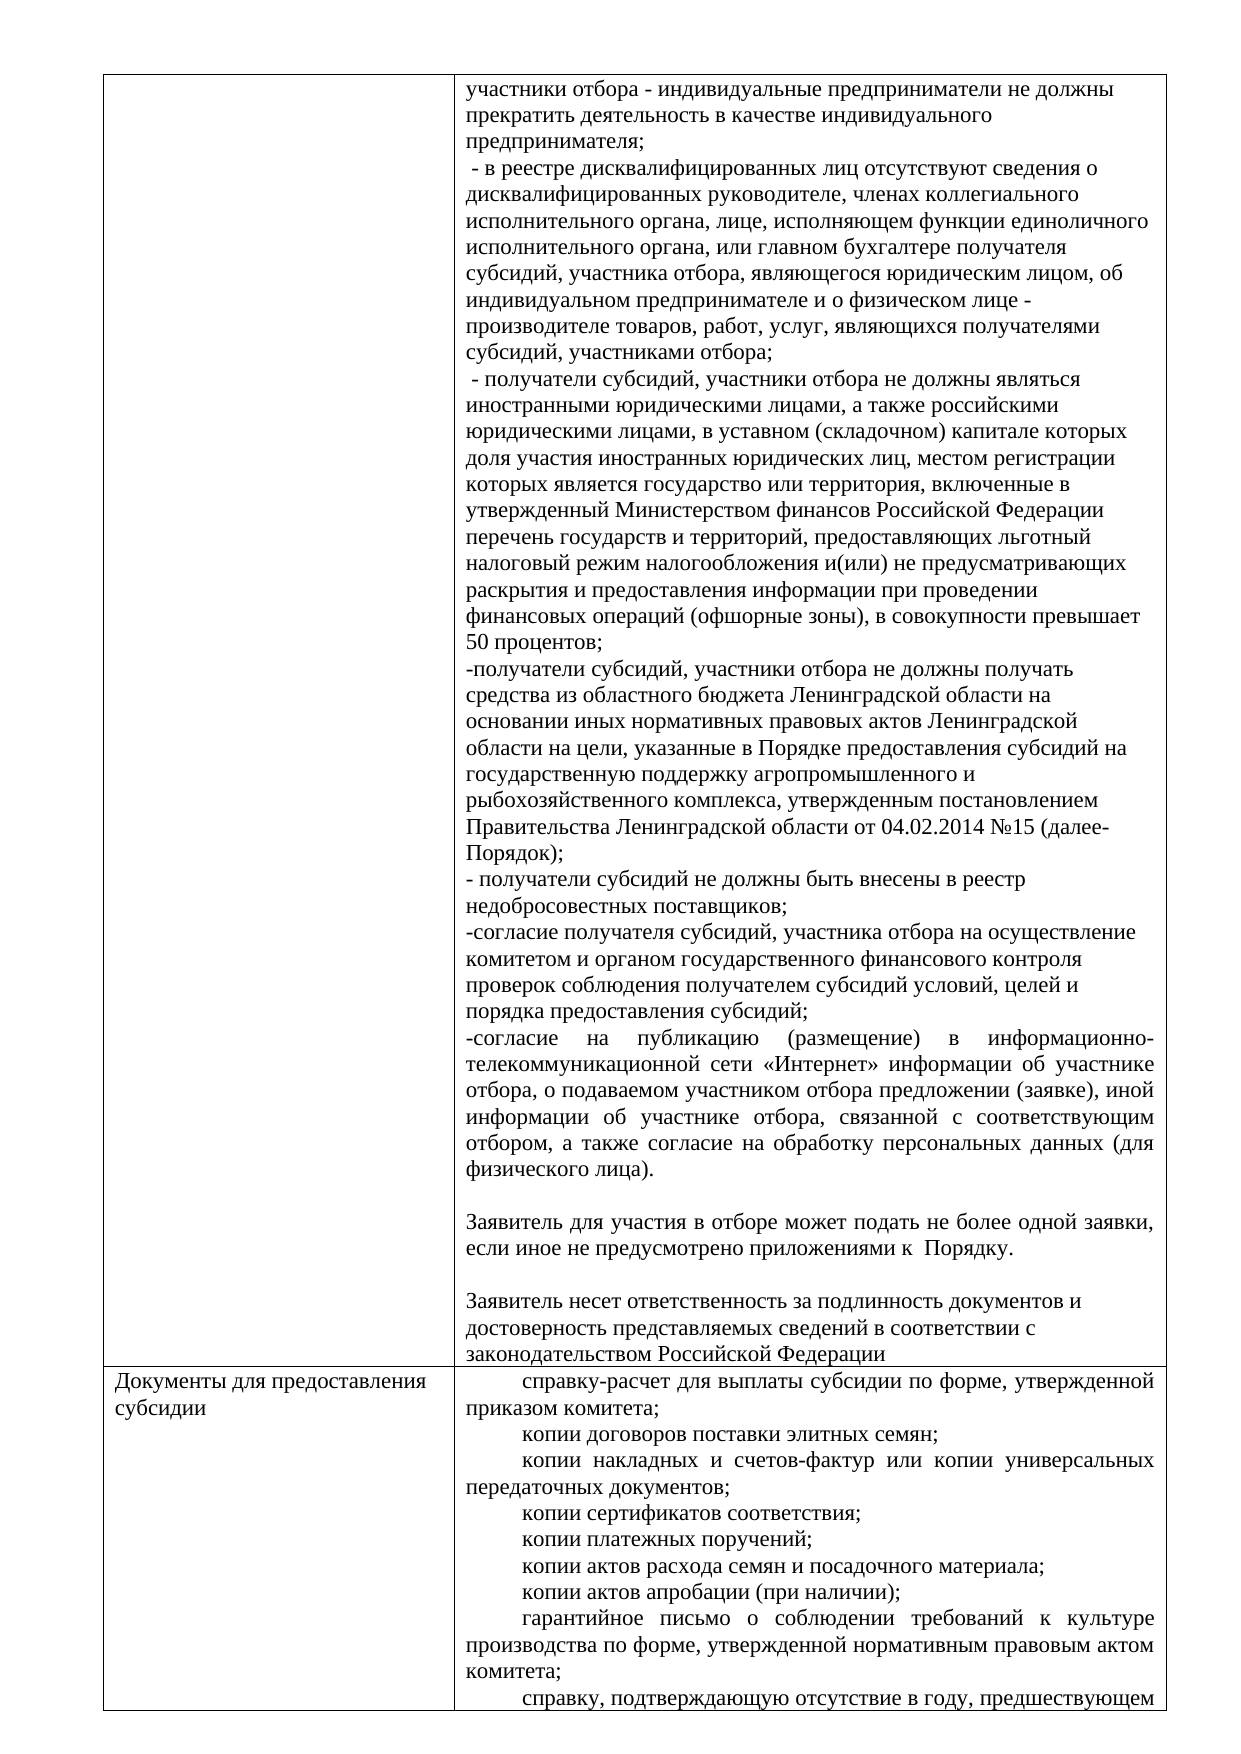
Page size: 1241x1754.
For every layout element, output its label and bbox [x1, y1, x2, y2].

table_cell [455, 75, 1166, 1366]
table_cell [104, 75, 454, 1366]
table_cell [104, 1367, 454, 1710]
table_cell [455, 1367, 1166, 1710]
